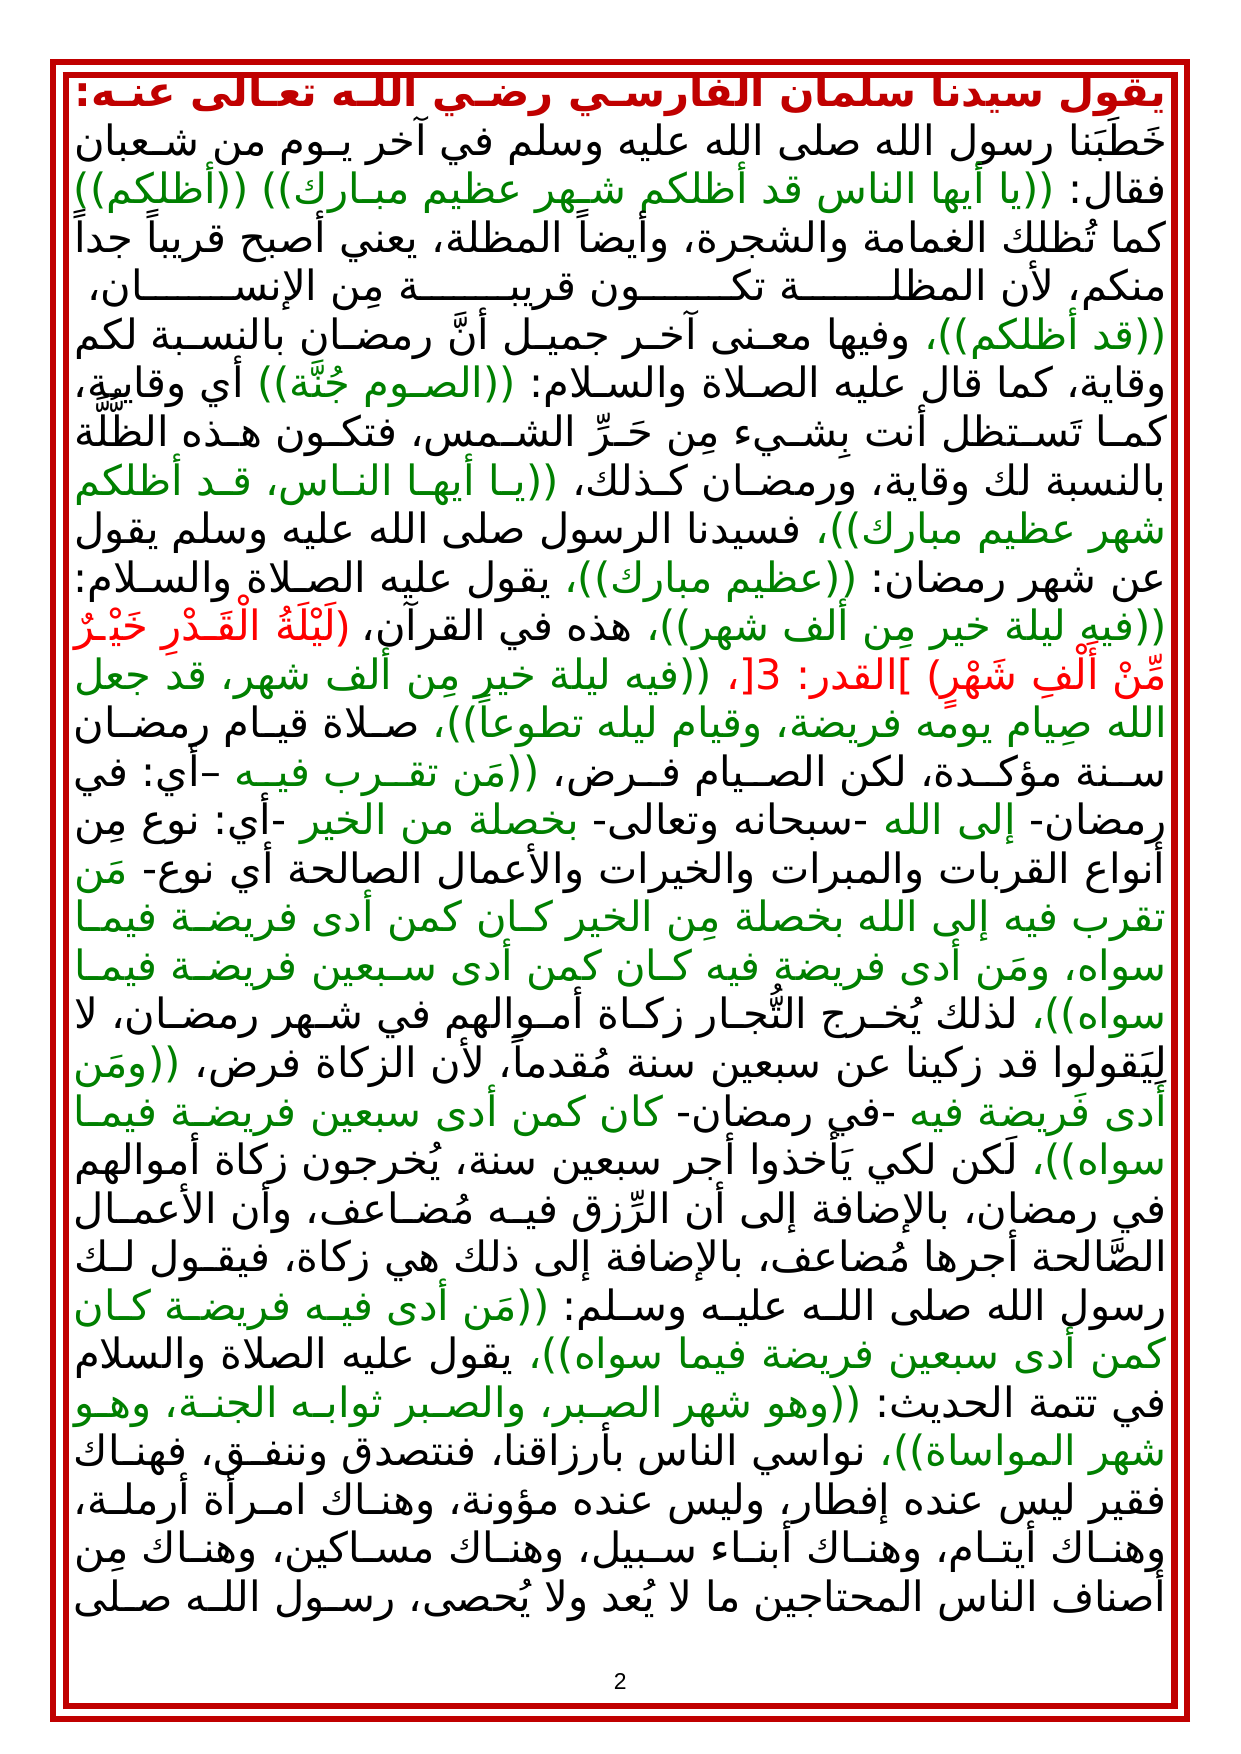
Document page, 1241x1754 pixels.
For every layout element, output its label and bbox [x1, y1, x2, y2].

text [74, 78, 1167, 1621]
